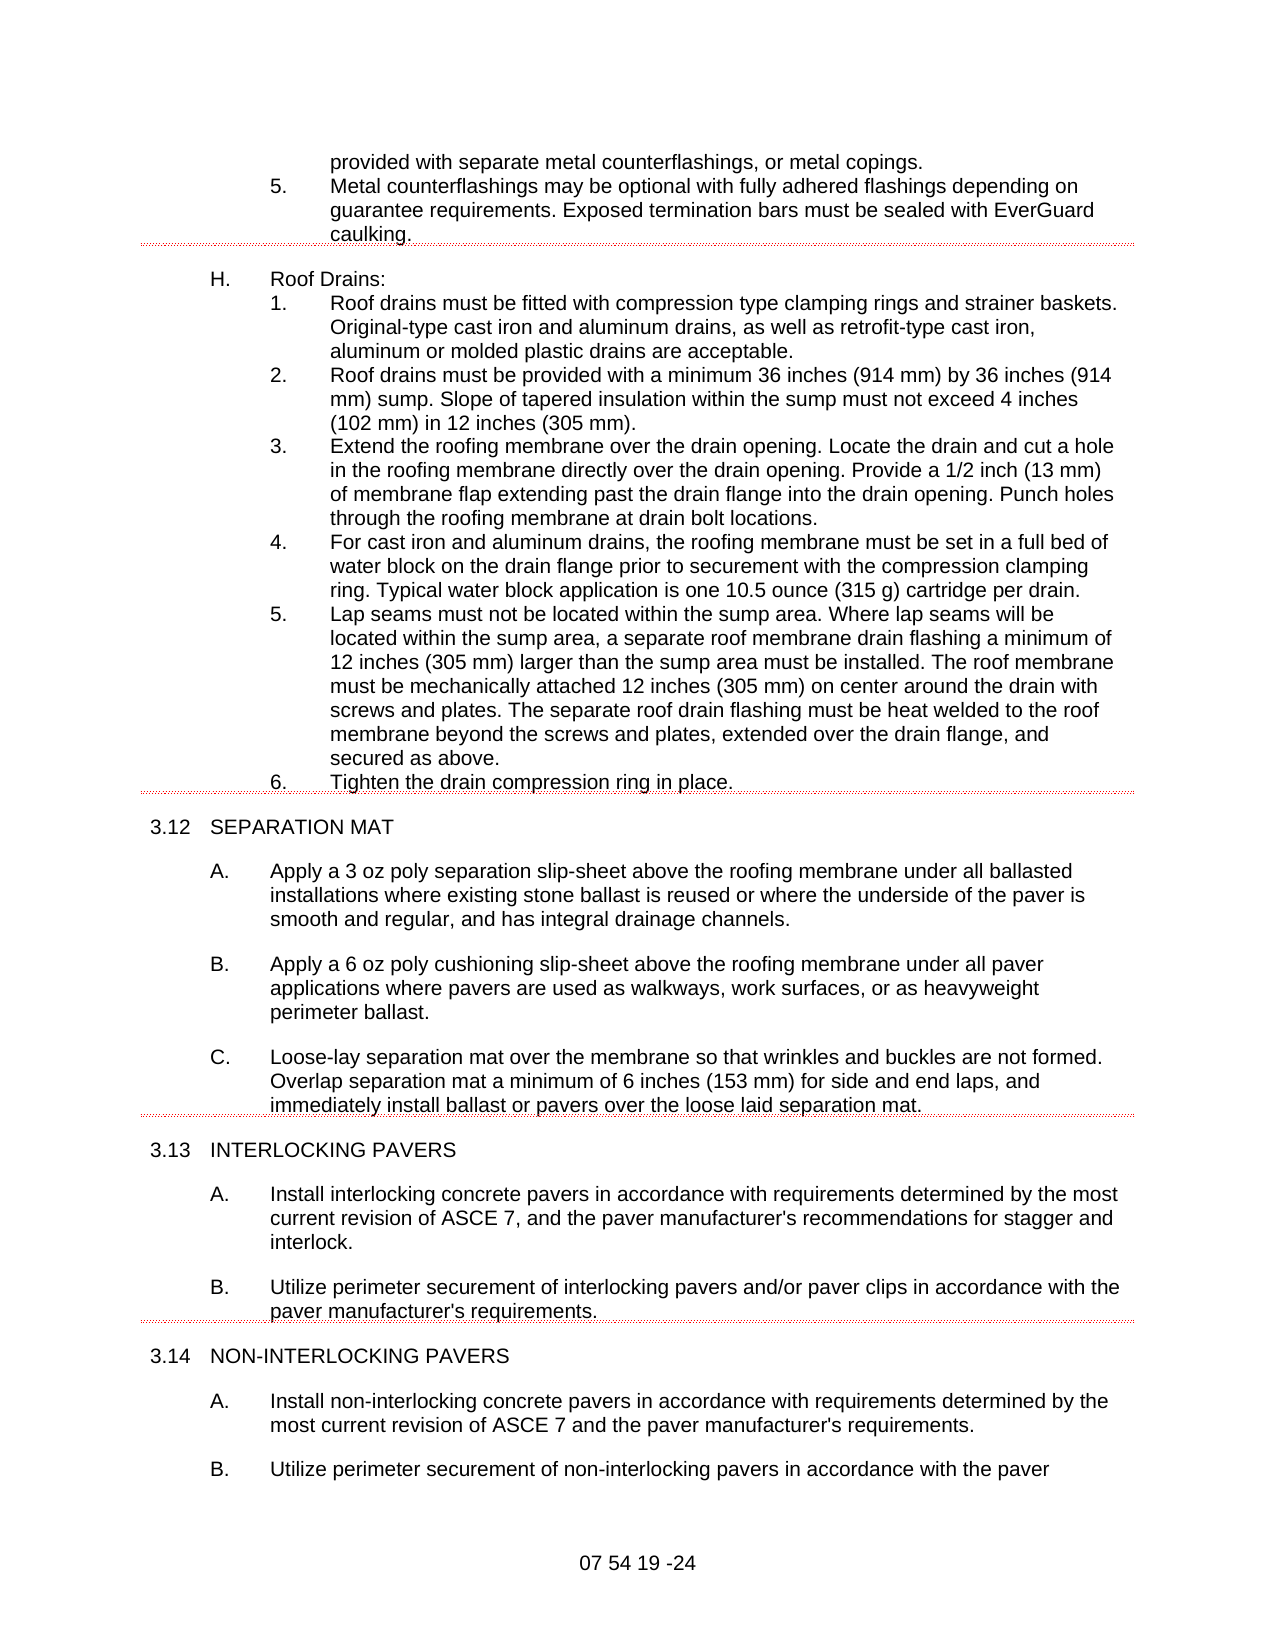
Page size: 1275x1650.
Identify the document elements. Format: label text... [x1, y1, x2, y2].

list Install non-interlocking concrete pavers in accordance with requirements determined by the most current revision of ASCE 7 and the paver manufacturer's requirements. [210, 1388, 1125, 1436]
list Extend the roofing membrane over the drain opening. Locate the drain and cut a hole in the roofing membrane directly over the drain opening. Provide a 1/2 inch (13 mm) of membrane flap extending past the drain flange into the drain opening. Punch holes through the roofing membrane at drain bolt locations. [270, 434, 1125, 530]
list Install interlocking concrete pavers in accordance with requirements determined by the most current revision of ASCE 7, and the paver manufacturer's recommendations for stagger and interlock. [210, 1182, 1125, 1254]
list Tighten the drain compression ring in place. [270, 770, 1125, 794]
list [270, 150, 1125, 174]
list INTERLOCKING PAVERS [150, 1137, 1125, 1161]
list For cast iron and aluminum drains, the roofing membrane must be set in a full bed of water block on the drain flange prior to securement with the compression clamping ring. Typical water block application is one 10.5 ounce (315 g) cartridge per drain. [270, 530, 1125, 602]
list Apply a 6 oz poly cushioning slip-sheet above the roofing membrane under all paver applications where pavers are used as walkways, work surfaces, or as heavyweight perimeter ballast. [210, 952, 1125, 1024]
list Apply a 3 oz poly separation slip-sheet above the roofing membrane under all ballasted installations where existing stone ballast is reused or where the underside of the paver is smooth and regular, and has integral drainage channels. [210, 859, 1125, 931]
list Metal counterflashings may be optional with fully adhered flashings depending on guarantee requirements. Exposed termination bars must be sealed with EverGuard caulking. [270, 174, 1125, 246]
list NON-INTERLOCKING PAVERS [150, 1344, 1125, 1368]
list SEPARATION MAT [150, 814, 1125, 838]
list Roof drains must be fitted with compression type clamping rings and strainer baskets. Original-type cast iron and aluminum drains, as well as retrofit-type cast iron, aluminum or molded plastic drains are acceptable. [270, 291, 1125, 362]
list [210, 1457, 1125, 1481]
list Lap seams must not be located within the sump area. Where lap seams will be located within the sump area, a separate roof membrane drain flashing a minimum of 12 inches (305 mm) larger than the sump area must be installed. The roof membrane must be mechanically attached 12 inches (305 mm) on center around the drain with screws and plates. The separate roof drain flashing must be heat welded to the roof membrane beyond the screws and plates, extended over the drain flange, and secured as above. [270, 602, 1125, 770]
list Loose-lay separation mat over the membrane so that wrinkles and buckles are not formed. Overlap separation mat a minimum of 6 inches (153 mm) for side and end laps, and immediately install ballast or pavers over the loose laid separation mat. [210, 1045, 1125, 1117]
list Roof drains must be provided with a minimum 36 inches (914 mm) by 36 inches (914 mm) sump. Slope of tapered insulation within the sump must not exceed 4 inches (102 mm) in 12 inches (305 mm). [270, 362, 1125, 434]
list Roof Drains: [210, 267, 1125, 291]
list Utilize perimeter securement of interlocking pavers and/or paver clips in accordance with the paver manufacturer's requirements. [210, 1275, 1125, 1323]
